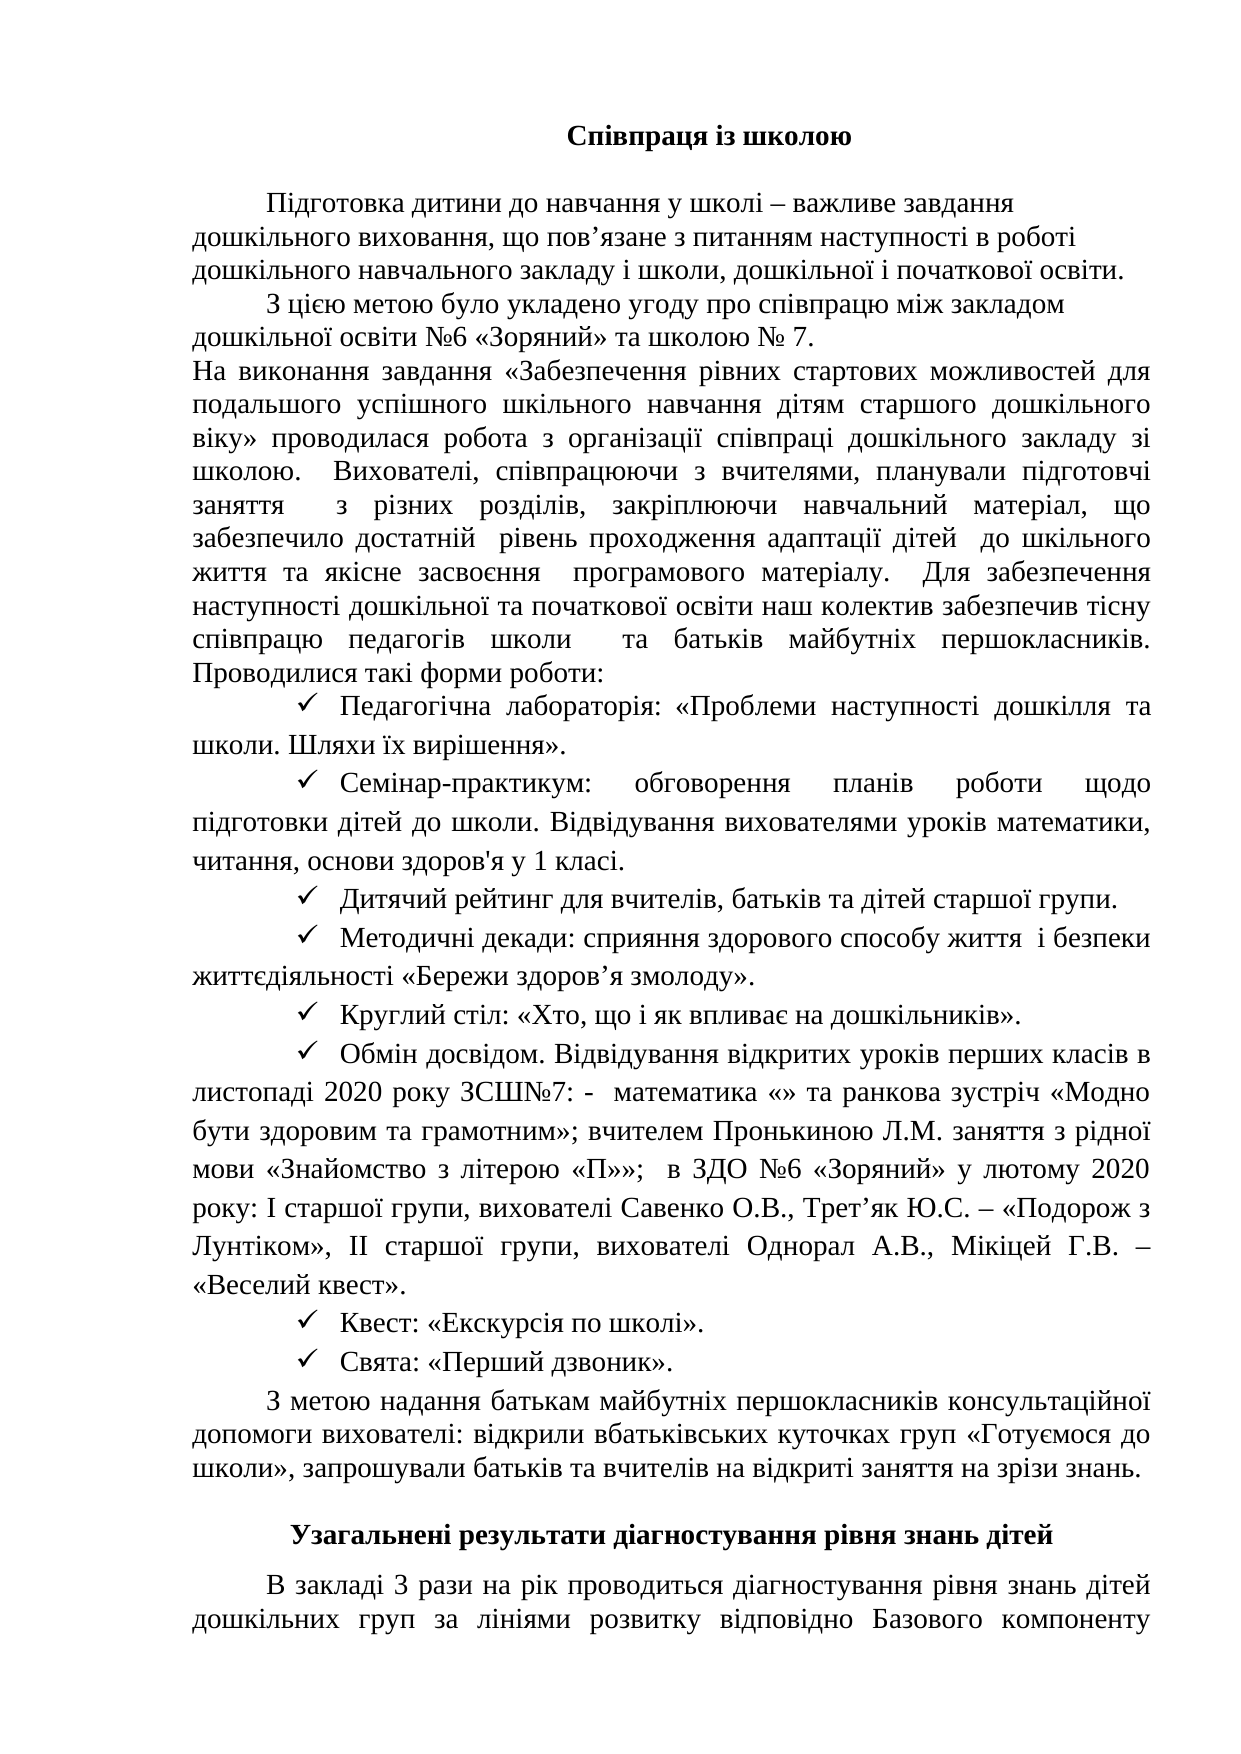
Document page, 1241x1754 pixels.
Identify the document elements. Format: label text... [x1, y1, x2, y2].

text З цією метою було укладено угоду про співпрацю між закладом дошкільної освіти №6 «Зоряний» та школою № 7. [192, 286, 1152, 353]
text Співпраця із школою [192, 118, 1152, 152]
list Методичні декади: сприяння здорового способу життя і безпеки життєдіяльності «Бережи здоров’я змолоду». [192, 920, 1152, 992]
list Квест: «Екскурсія по школі». [192, 1306, 1152, 1339]
text З метою надання батькам майбутніх першокласників консультаційної допомоги вихователі: відкрили вбатьківських куточках груп «Готуємося до школи», запрошували батьків та вчителів на відкриті заняття на зрізи знань. [192, 1383, 1152, 1483]
list Дитячий рейтинг для вчителів, батьків та дітей старшої групи. [192, 881, 1152, 915]
text Узагальнені результати діагностування рівня знань дітей [192, 1517, 1152, 1551]
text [192, 1567, 1152, 1634]
list Свята: «Перший дзвоник». [192, 1344, 1152, 1378]
text Підготовка дитини до навчання у школі – важливе завдання дошкільного виховання, що пов’язане з питанням наступності в роботі дошкільного навчального закладу і школи, дошкільної і початкової освіти. [192, 185, 1152, 286]
text На виконання завдання «Забезпечення рівних стартових можливостей для подальшого успішного шкільного навчання дітям старшого дошкільного віку» проводилася робота з організації співпраці дошкільного закладу зі школою. Вихователі, співпрацюючи з вчителями, планували підготовчі заняття з різних розділів, закріплюючи навчальний матеріал, що забезпечило достатній рівень проходження адаптації дітей до шкільного життя та якісне засвоєння програмового матеріалу. Для забезпечення наступності дошкільної та початкової освіти наш колектив забезпечив тісну співпрацю педагогів школи та батьків майбутніх першокласників. Проводилися такі форми роботи: [192, 353, 1152, 688]
list Обмін досвідом. Відвідування відкритих уроків перших класів в листопаді 2020 року ЗСШ№7: - математика «» та ранкова зустріч «Модно бути здоровим та грамотним»; вчителем Пронькиною Л.М. заняття з рідної мови «Знайомство з літерою «П»»; в ЗДО №6 «Зоряний» у лютому 2020 року: І старшої групи, вихователі Савенко О.В., Трет’як Ю.С. – «Подорож з Лунтіком», ІІ старшої групи, вихователі Однорал А.В., Мікіцей Г.В. – «Веселий квест». [192, 1036, 1152, 1301]
list Педагогічна лабораторія: «Проблеми наступності дошкілля та школи. Шляхи їх вирішення». [192, 688, 1152, 761]
list Круглий стіл: «Хто, що і як впливає на дошкільників». [192, 997, 1152, 1031]
list Семінар-практикум: обговорення планів роботи щодо підготовки дітей до школи. Відвідування вихователями уроків математики, читання, основи здоров'я у 1 класі. [192, 766, 1152, 876]
